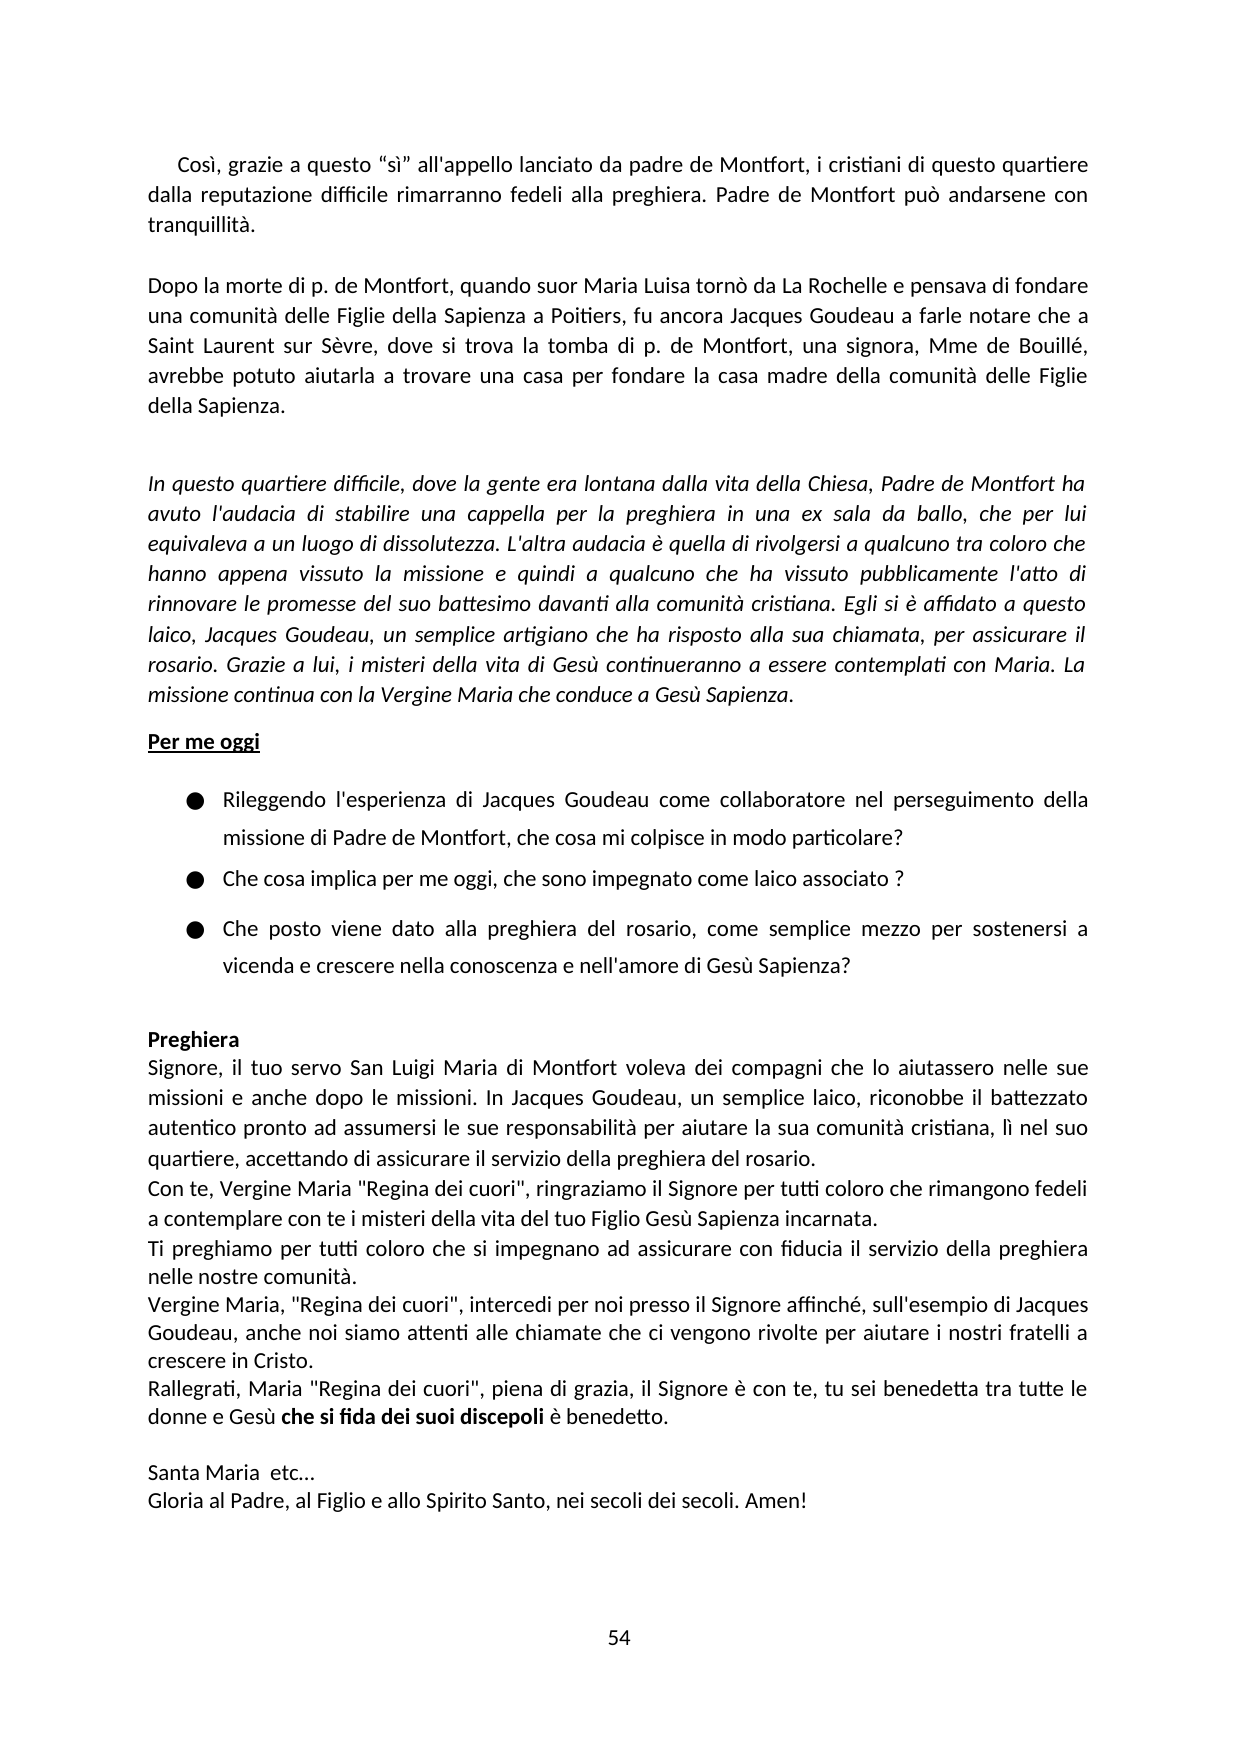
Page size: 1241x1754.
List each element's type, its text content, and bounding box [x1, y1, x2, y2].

text Vergine Maria, "Regina dei cuori", intercedi per noi presso il Signore affinché, sull'esempio di Jacques Goudeau, anche noi siamo attenti alle chiamate che ci vengono rivolte per aiutare i nostri fratelli a crescere in Cristo. [148, 1290, 1090, 1374]
text Per me oggi [148, 727, 1090, 755]
text In questo quartiere difficile, dove la gente era lontana dalla vita della Chiesa, Padre de Montfort ha avuto l'audacia di stabilire una cappella per la preghiera in una ex sala da ballo, che per lui equivaleva a un luogo di dissolutezza. L'altra audacia è quella di rivolgersi a qualcuno tra coloro che hanno appena vissuto la missione e quindi a qualcuno che ha vissuto pubblicamente l'atto di rinnovare le promesse del suo battesimo davanti alla comunità cristiana. Egli si è affidato a questo laico, Jacques Goudeau, un semplice artigiano che ha risposto alla sua chiamata, per assicurare il rosario. Grazie a lui, i misteri della vita di Gesù continueranno a essere contemplati con Maria. La missione continua con la Vergine Maria che conduce a Gesù Sapienza. [148, 469, 1090, 708]
list Rileggendo l'esperienza di Jacques Goudeau come collaboratore nel perseguimento della missione di Padre de Montfort, che cosa mi colpisce in modo particolare? [185, 774, 1090, 851]
text Con te, Vergine Maria "Regina dei cuori", ringraziamo il Signore per tutti coloro che rimangono fedeli a contemplare con te i misteri della vita del tuo Figlio Gesù Sapienza incarnata. [148, 1174, 1090, 1232]
text Così, grazie a questo “sì” all'appello lanciato da padre de Montfort, i cristiani di questo quartiere dalla reputazione difficile rimarranno fedeli alla preghiera. Padre de Montfort può andarsene con tranquillità. [148, 150, 1090, 238]
text Gloria al Padre, al Figlio e allo Spirito Santo, nei secoli dei secoli. Amen! [148, 1487, 1090, 1514]
text Santa Maria etc… [148, 1458, 1090, 1487]
list Che cosa implica per me oggi, che sono impegnato come laico associato ? [185, 852, 1090, 899]
text Rallegrati, Maria "Regina dei cuori", piena di grazia, il Signore è con te, tu sei benedetta tra tutte le donne e Gesù che si fida dei suoi discepoli è benedetto. [148, 1374, 1090, 1431]
text Signore, il tuo servo San Luigi Maria di Montfort voleva dei compagni che lo aiutassero nelle sue missioni e anche dopo le missioni. In Jacques Goudeau, un semplice laico, riconobbe il battezzato autentico pronto ad assumersi le sue responsabilità per aiutare la sua comunità cristiana, lì nel suo quartiere, accettando di assicurare il servizio della preghiera del rosario. [148, 1053, 1090, 1172]
text Preghiera [148, 1025, 1090, 1053]
list Che posto viene dato alla preghiera del rosario, come semplice mezzo per sostenersi a vicenda e crescere nella conoscenza e nell'amore di Gesù Sapienza? [185, 902, 1090, 979]
text Dopo la morte di p. de Montfort, quando suor Maria Luisa tornò da La Rochelle e pensava di fondare una comunità delle Figlie della Sapienza a Poitiers, fu ancora Jacques Goudeau a farle notare che a Saint Laurent sur Sèvre, dove si trova la tomba di p. de Montfort, una signora, Mme de Bouillé, avrebbe potuto aiutarla a trovare una casa per fondare la casa madre della comunità delle Figlie della Sapienza. [148, 271, 1090, 420]
text Ti preghiamo per tutti coloro che si impegnano ad assicurare con fiducia il servizio della preghiera nelle nostre comunità. [148, 1234, 1090, 1290]
